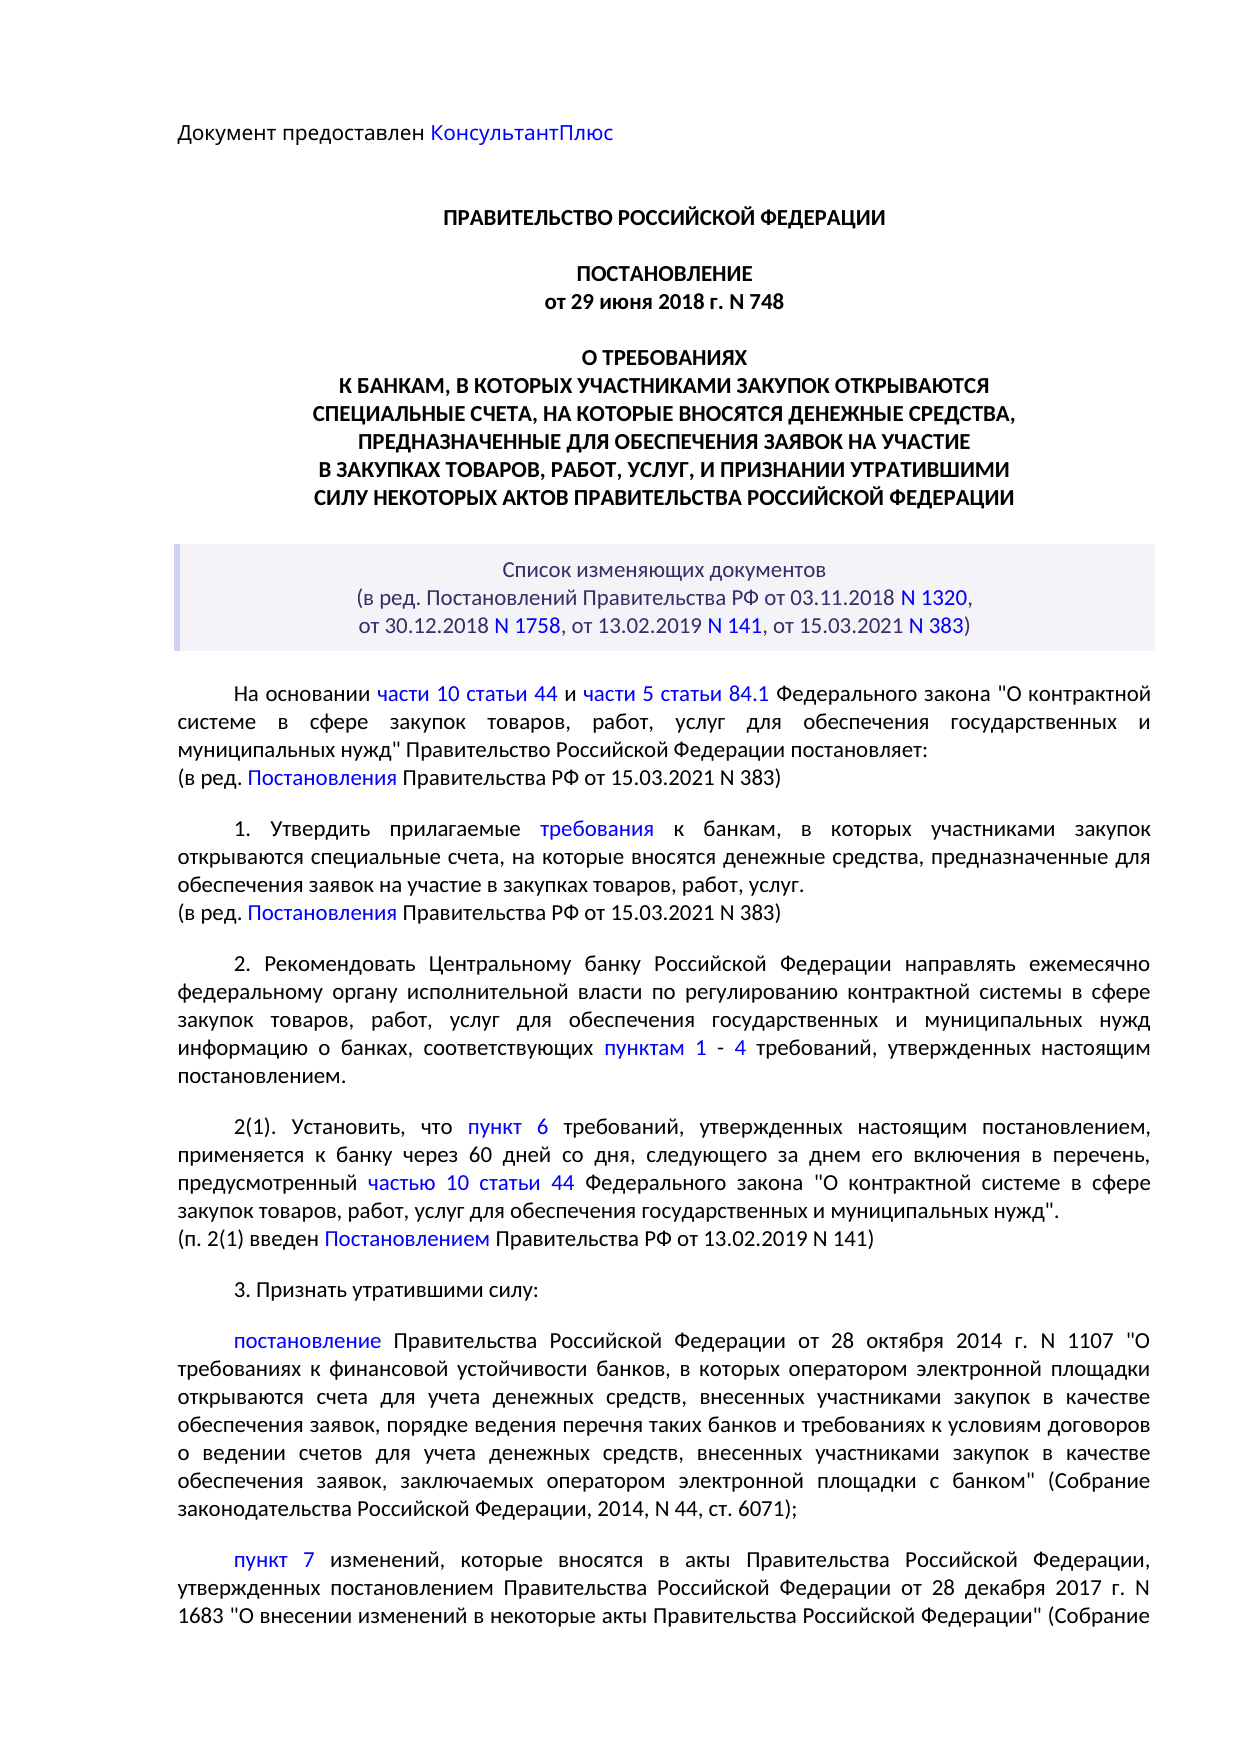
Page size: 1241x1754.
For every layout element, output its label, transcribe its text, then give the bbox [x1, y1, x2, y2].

text 2. Рекомендовать Центральному банку Российской Федерации направлять ежемесячно федеральному органу исполнительной власти по регулированию контрактной системы в сфере закупок товаров, работ, услуг для обеспечения государственных и муниципальных нужд информацию о банках, соответствующих пунктам 1 - 4 требований, утвержденных настоящим постановлением. [177, 949, 1152, 1089]
text (в ред. Постановления Правительства РФ от 15.03.2021 N 383) [177, 898, 1152, 926]
text (п. 2(1) введен Постановлением Правительства РФ от 13.02.2019 N 141) [177, 1224, 1152, 1252]
title О ТРЕБОВАНИЯХ [177, 343, 1152, 371]
title ПРЕДНАЗНАЧЕННЫЕ ДЛЯ ОБЕСПЕЧЕНИЯ ЗАЯВОК НА УЧАСТИЕ [177, 427, 1152, 455]
text (в ред. Постановления Правительства РФ от 15.03.2021 N 383) [177, 763, 1152, 791]
title СИЛУ НЕКОТОРЫХ АКТОВ ПРАВИТЕЛЬСТВА РОССИЙСКОЙ ФЕДЕРАЦИИ [177, 483, 1152, 511]
title ПОСТАНОВЛЕНИЕ [177, 259, 1152, 287]
title К БАНКАМ, В КОТОРЫХ УЧАСТНИКАМИ ЗАКУПОК ОТКРЫВАЮТСЯ [177, 371, 1152, 399]
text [177, 1545, 1152, 1629]
title Документ предоставлен КонсультантПлюс [177, 118, 1152, 175]
title В ЗАКУПКАХ ТОВАРОВ, РАБОТ, УСЛУГ, И ПРИЗНАНИИ УТРАТИВШИМИ [177, 455, 1152, 483]
text 2(1). Установить, что пункт 6 требований, утвержденных настоящим постановлением, применяется к банку через 60 дней со дня, следующего за днем его включения в перечень, предусмотренный частью 10 статьи 44 Федерального закона "О контрактной системе в сфере закупок товаров, работ, услуг для обеспечения государственных и муниципальных нужд". [177, 1112, 1152, 1224]
title ПРАВИТЕЛЬСТВО РОССИЙСКОЙ ФЕДЕРАЦИИ [177, 203, 1152, 231]
title от 29 июня 2018 г. N 748 [177, 287, 1152, 315]
text На основании части 10 статьи 44 и части 5 статьи 84.1 Федерального закона "О контрактной системе в сфере закупок товаров, работ, услуг для обеспечения государственных и муниципальных нужд" Правительство Российской Федерации постановляет: [177, 679, 1152, 763]
text 1. Утвердить прилагаемые требования к банкам, в которых участниками закупок открываются специальные счета, на которые вносятся денежные средства, предназначенные для обеспечения заявок на участие в закупках товаров, работ, услуг. [177, 814, 1152, 898]
text 3. Признать утратившими силу: [177, 1275, 1152, 1303]
text постановление Правительства Российской Федерации от 28 октября 2014 г. N 1107 "О требованиях к финансовой устойчивости банков, в которых оператором электронной площадки открываются счета для учета денежных средств, внесенных участниками закупок в качестве обеспечения заявок, порядке ведения перечня таких банков и требованиях к условиям договоров о ведении счетов для учета денежных средств, внесенных участниками закупок в качестве обеспечения заявок, заключаемых оператором электронной площадки с банком" (Собрание законодательства Российской Федерации, 2014, N 44, ст. 6071); [177, 1326, 1152, 1522]
table_header Список изменяющих документов (в ред. Постановлений Правительства РФ от 03.11.2018 N 1320, от 30.12.2018 N 1758, от 13.02.2019 N 141, от 15.03.2021 N 383) [180, 544, 1149, 651]
title СПЕЦИАЛЬНЫЕ СЧЕТА, НА КОТОРЫЕ ВНОСЯТСЯ ДЕНЕЖНЫЕ СРЕДСТВА, [177, 399, 1152, 427]
